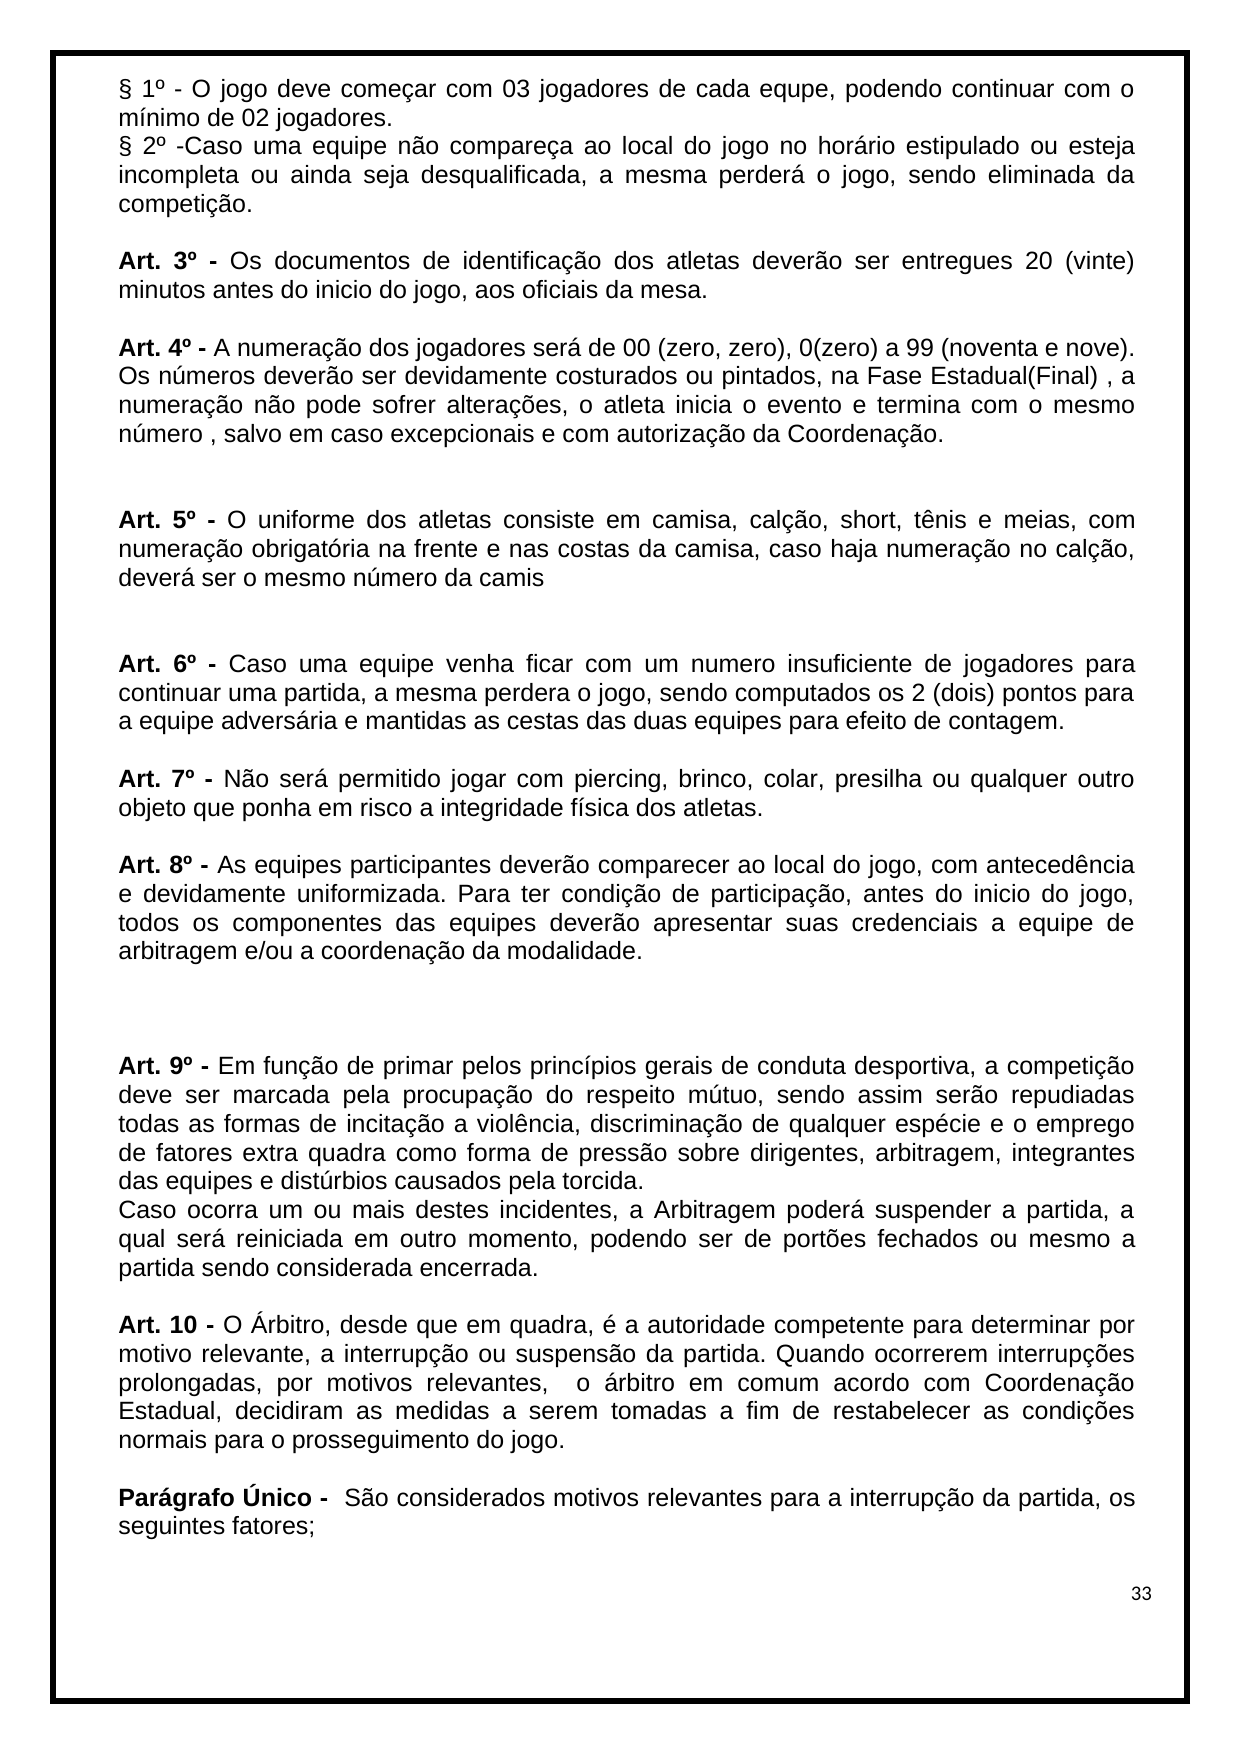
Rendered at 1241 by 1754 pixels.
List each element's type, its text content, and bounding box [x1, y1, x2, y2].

text Art. 6º - Caso uma equipe venha ficar com um numero insuficiente de jogadores para continuar uma partida, a mesma perdera o jogo, sendo computados os 2 (dois) pontos para a equipe adversária e mantidas as cestas das duas equipes para efeito de contagem. [118, 649, 1137, 735]
text Art. 8º - As equipes participantes deverão comparecer ao local do jogo, com antecedência e devidamente uniformizada. Para ter condição de participação, antes do inicio do jogo, todos os componentes das equipes deverão apresentar suas credenciais a equipe de arbitragem e/ou a coordenação da modalidade. [118, 850, 1137, 965]
text Art. 4º - A numeração dos jogadores será de 00 (zero, zero), 0(zero) a 99 (noventa e nove). Os números deverão ser devidamente costurados ou pintados, na Fase Estadual(Final) , a numeração não pode sofrer alterações, o atleta inicia o evento e termina com o mesmo número , salvo em caso excepcionais e com autorização da Coordenação. [118, 333, 1137, 448]
text Art. 9º - Em função de primar pelos princípios gerais de conduta desportiva, a competição deve ser marcada pela procupação do respeito mútuo, sendo assim serão repudiadas todas as formas de incitação a violência, discriminação de qualquer espécie e o emprego de fatores extra quadra como forma de pressão sobre dirigentes, arbitragem, integrantes das equipes e distúrbios causados pela torcida. [118, 1051, 1137, 1195]
text Parágrafo Único - São considerados motivos relevantes para a interrupção da partida, os seguintes fatores; [118, 1483, 1137, 1540]
text Art. 3º - Os documentos de identificação dos atletas deverão ser entregues 20 (vinte) minutos antes do inicio do jogo, aos oficiais da mesa. [118, 246, 1137, 304]
text Art. 7º - Não será permitido jogar com piercing, brinco, colar, presilha ou qualquer outro objeto que ponha em risco a integridade física dos atletas. [118, 764, 1137, 821]
text Art. 5º - O uniforme dos atletas consiste em camisa, calção, short, tênis e meias, com numeração obrigatória na frente e nas costas da camisa, caso haja numeração no calção, deverá ser o mesmo número da camis [118, 505, 1137, 591]
text Caso ocorra um ou mais destes incidentes, a Arbitragem poderá suspender a partida, a qual será reiniciada em outro momento, podendo ser de portões fechados ou mesmo a partida sendo considerada encerrada. [118, 1195, 1137, 1281]
text § 1º - O jogo deve começar com 03 jogadores de cada equpe, podendo continuar com o mínimo de 02 jogadores. [118, 74, 1137, 131]
text § 2º -Caso uma equipe não compareça ao local do jogo no horário estipulado ou esteja incompleta ou ainda seja desqualificada, a mesma perderá o jogo, sendo eliminada da competição. [118, 131, 1137, 218]
text Art. 10 - O Árbitro, desde que em quadra, é a autoridade competente para determinar por motivo relevante, a interrupção ou suspensão da partida. Quando ocorrerem interrupções prolongadas, por motivos relevantes, o árbitro em comum acordo com Coordenação Estadual, decidiram as medidas a serem tomadas a fim de restabelecer as condições normais para o prosseguimento do jogo. [118, 1310, 1137, 1454]
